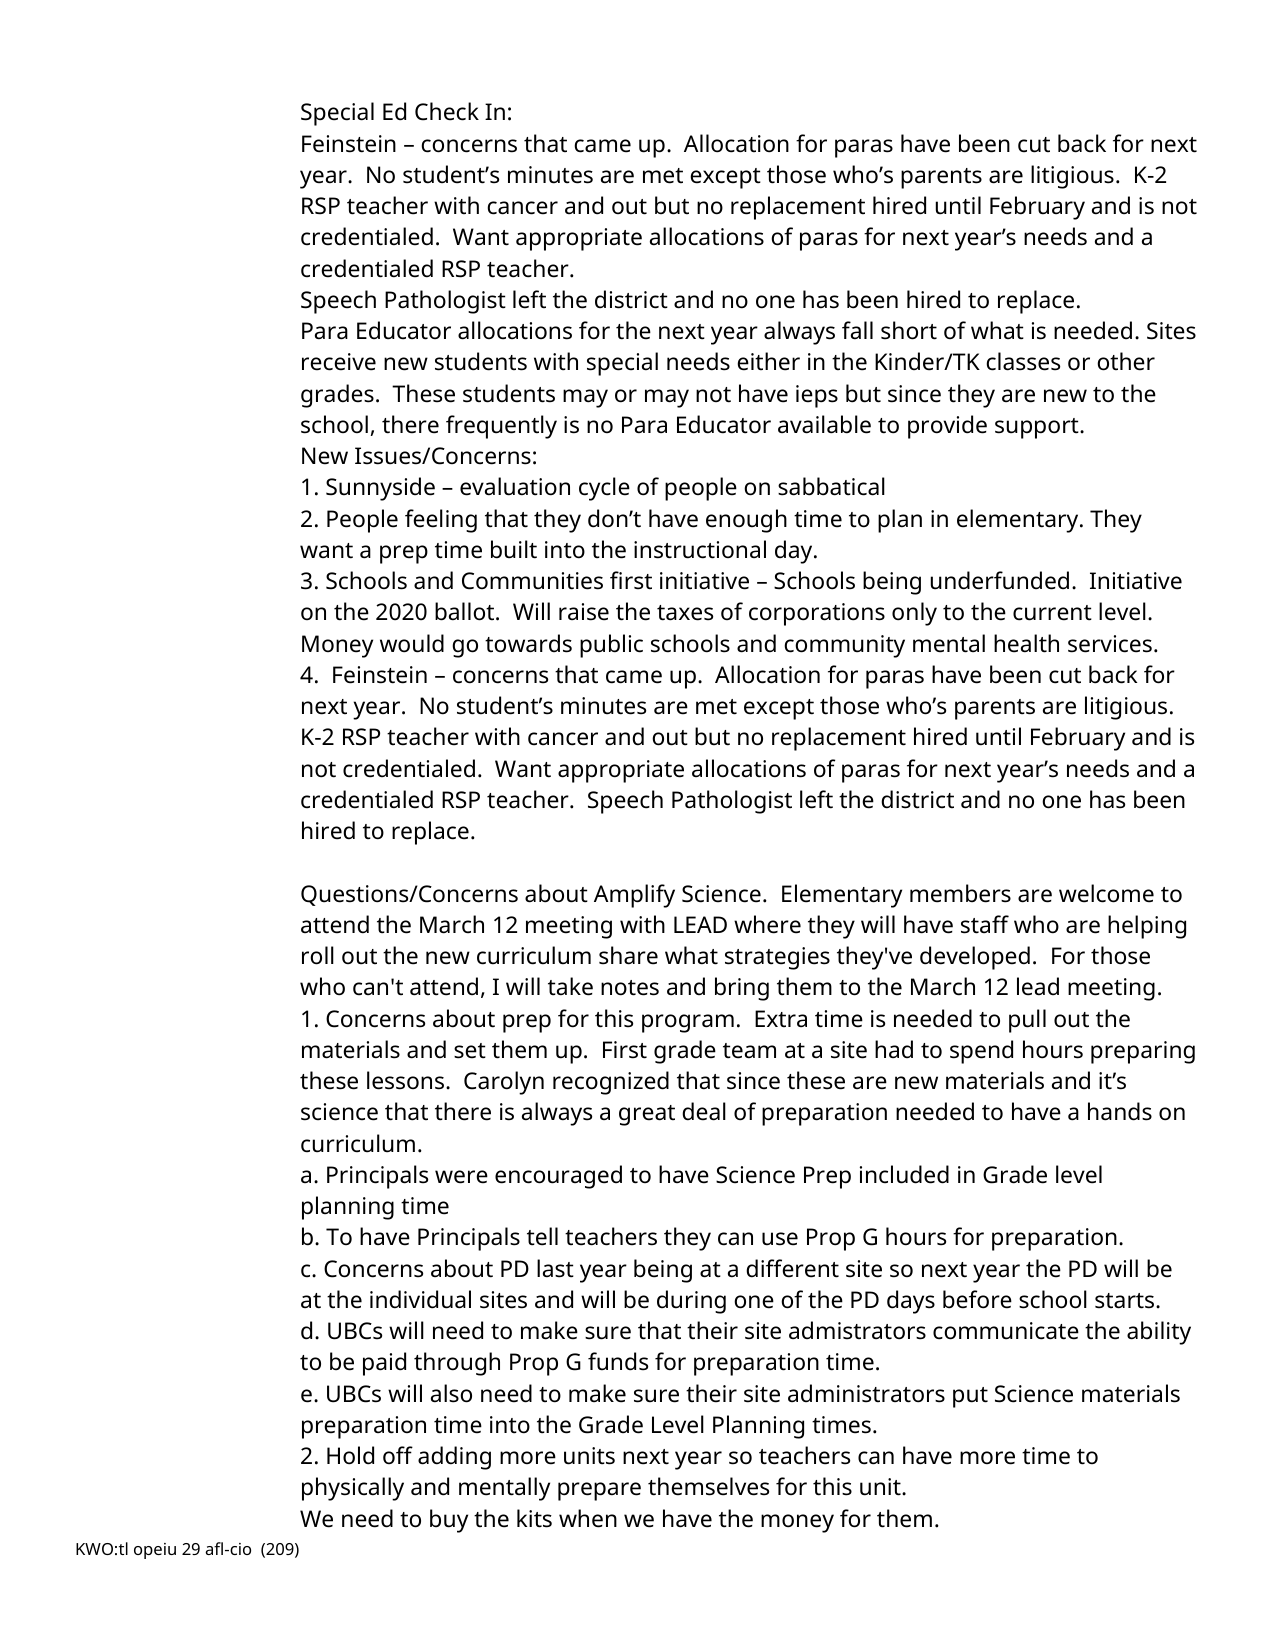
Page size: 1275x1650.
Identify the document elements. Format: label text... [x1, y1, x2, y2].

text Speech Pathologist left the district and no one has been hired to replace. [300, 284, 1200, 315]
text Special Ed Check In: [300, 96, 1200, 127]
text c. Concerns about PD last year being at a different site so next year the PD will be at the individual sites and will be during one of the PD days before school starts. [300, 1252, 1200, 1315]
text Questions/Concerns about Amplify Science. Elementary members are welcome to attend the March 12 meeting with LEAD where they will have staff who are helping roll out the new curriculum share what strategies they've developed. For those who can't attend, I will take notes and bring them to the March 12 lead meeting. [300, 877, 1200, 1002]
text 1. Concerns about prep for this program. Extra time is needed to pull out the materials and set them up. First grade team at a site had to spend hours preparing these lessons. Carolyn recognized that since these are new materials and it’s science that there is always a great deal of preparation needed to have a hands on curriculum. [300, 1002, 1200, 1159]
text 3. Schools and Communities first initiative – Schools being underfunded. Initiative on the 2020 ballot. Will raise the taxes of corporations only to the current level. Money would go towards public schools and community mental health services. [300, 565, 1200, 659]
text b. To have Principals tell teachers they can use Prop G hours for preparation. [300, 1221, 1200, 1252]
text 4. Feinstein – concerns that came up. Allocation for paras have been cut back for next year. No student’s minutes are met except those who’s parents are litigious. K-2 RSP teacher with cancer and out but no replacement hired until February and is not credentialed. Want appropriate allocations of paras for next year’s needs and a credentialed RSP teacher. Speech Pathologist left the district and no one has been hired to replace. [300, 659, 1200, 846]
text a. Principals were encouraged to have Science Prep included in Grade level planning time [300, 1159, 1200, 1221]
text e. UBCs will also need to make sure their site administrators put Science materials preparation time into the Grade Level Planning times. [300, 1377, 1200, 1440]
text Feinstein – concerns that came up. Allocation for paras have been cut back for next year. No student’s minutes are met except those who’s parents are litigious. K-2 RSP teacher with cancer and out but no replacement hired until February and is not credentialed. Want appropriate allocations of paras for next year’s needs and a credentialed RSP teacher. [300, 127, 1200, 284]
text 1. Sunnyside – evaluation cycle of people on sabbatical [300, 471, 1200, 502]
text 2. Hold off adding more units next year so teachers can have more time to physically and mentally prepare themselves for this unit. [300, 1440, 1200, 1502]
text We need to buy the kits when we have the money for them. [300, 1502, 1200, 1534]
text 2. People feeling that they don’t have enough time to plan in elementary. They want a prep time built into the instructional day. [300, 502, 1200, 565]
text New Issues/Concerns: [300, 440, 1200, 471]
text d. UBCs will need to make sure that their site admistrators communicate the ability to be paid through Prop G funds for preparation time. [300, 1315, 1200, 1377]
text Para Educator allocations for the next year always fall short of what is needed. Sites receive new students with special needs either in the Kinder/TK classes or other grades. These students may or may not have ieps but since they are new to the school, there frequently is no Para Educator available to provide support. [300, 315, 1200, 440]
